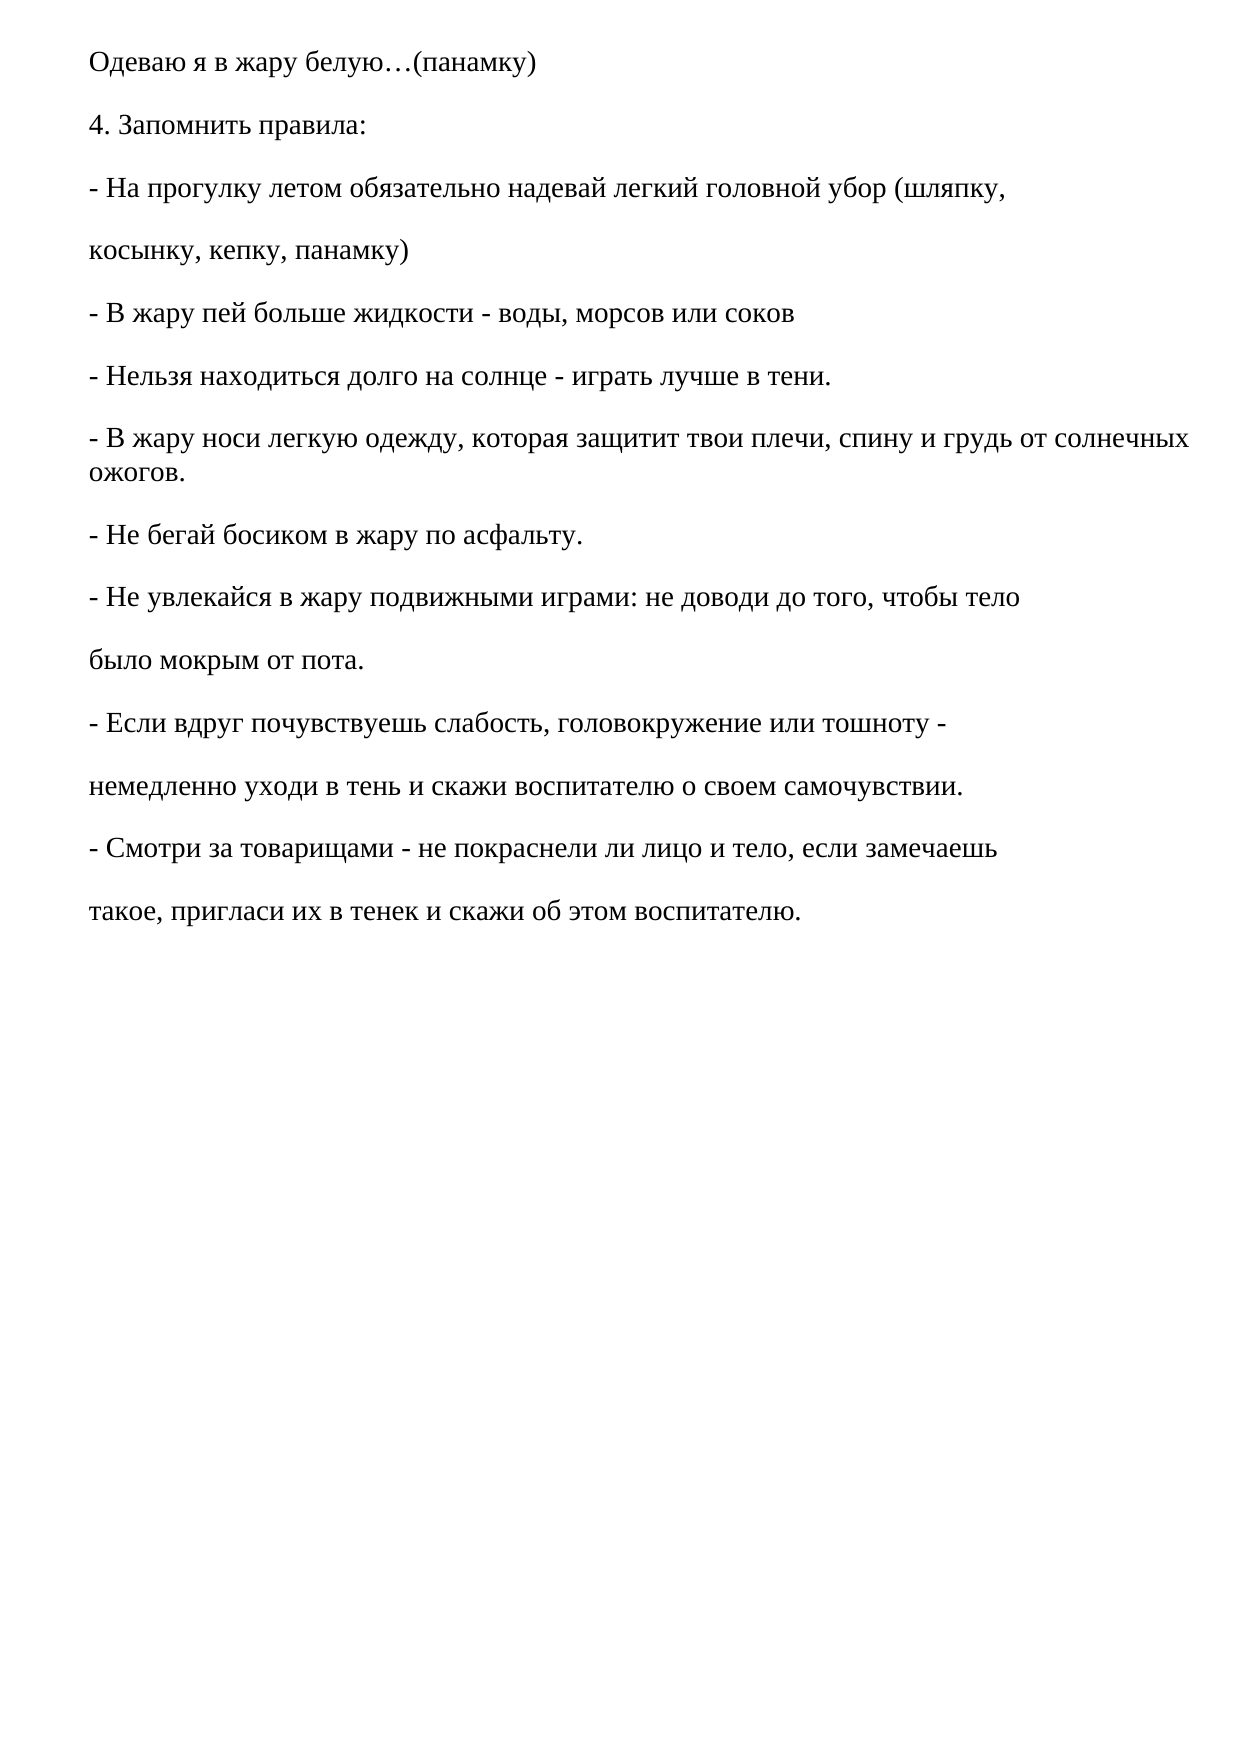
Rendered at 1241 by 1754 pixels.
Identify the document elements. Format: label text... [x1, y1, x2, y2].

text - Не увлекайся в жару подвижными играми: не доводи до того, чтобы тело [89, 579, 1196, 613]
text - Нельзя находиться долго на солнце - играть лучше в тени. [89, 358, 1196, 391]
text - Смотри за товарищами - не покраснели ли лицо и тело, если замечаешь [89, 830, 1196, 864]
text 4. Запомнить правила: [89, 107, 1196, 141]
text - Если вдруг почувствуешь слабость, головокружение или тошноту - [89, 705, 1196, 738]
text - В жару носи легкую одежду, которая защитит твои плечи, спину и грудь от солнечных ожогов. [89, 421, 1196, 488]
text было мокрым от пота. [89, 642, 1196, 676]
text Одеваю я в жару белую…(панамку) [89, 44, 1196, 78]
text - На прогулку летом обязательно надевай легкий головной убор (шляпку, [89, 170, 1196, 203]
text - Не бегай босиком в жару по асфальту. [89, 517, 1196, 550]
text - В жару пей больше жидкости - воды, морсов или соков [89, 295, 1196, 329]
text такое, пригласи их в тенек и скажи об этом воспитателю. [89, 893, 1196, 927]
text косынку, кепку, панамку) [89, 232, 1196, 266]
text немедленно уходи в тень и скажи воспитателю о своем самочувствии. [89, 768, 1196, 801]
